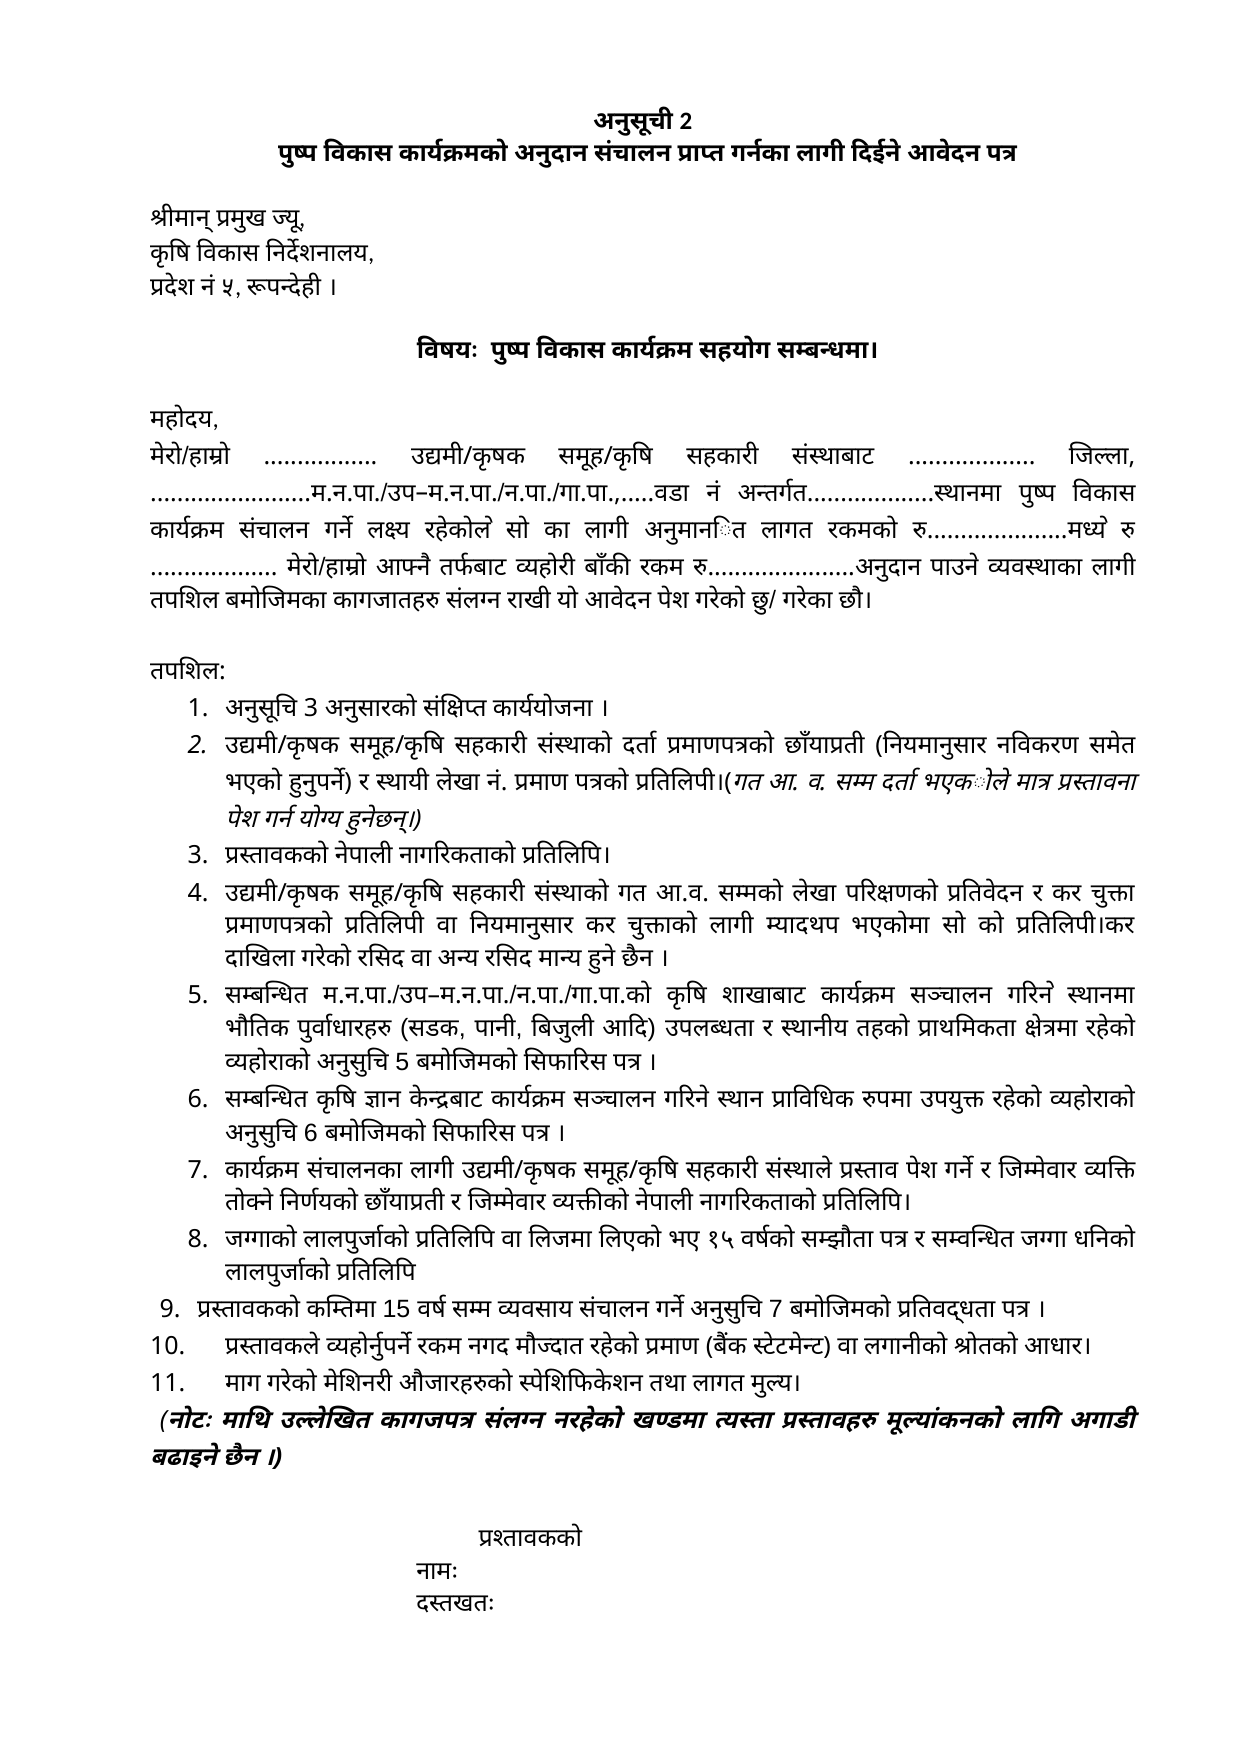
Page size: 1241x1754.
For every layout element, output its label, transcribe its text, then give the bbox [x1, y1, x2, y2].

list उद्यमी/कृषक समूह/कृषि सहकारी संस्थाको गत आ.व. सम्मको लेखा परिक्षणको प्रतिवेदन र कर चुक्ता प्रमाणपत्रको प्रतिलिपी वा नियमानुसार कर चुक्ताको लागी म्यादथप भएकोमा सो को प्रतिलिपी।कर दाखिला गरेको रसिद वा अन्य रसिद मान्य हुने छैन । [187, 874, 1135, 976]
list प्रस्तावकले व्यहोर्नुपर्ने रकम नगद मौज्दात रहेको प्रमाण (बैंक स्टेटमेन्ट) वा लगानीको श्रोतको आधार। [150, 1327, 1135, 1364]
text मेरोहाम्रो ................. उद्यमी/कृषक समूह/कृषि सहकारी संस्थाबाट ................... जिल्ला, ........................म.न.पा.उप–म.न.पा.न.पा.गा.पा.,‍.....वडा नं अन्तर्गत...................स्थानमा पुष्प विकास कार्यक्रम संचालन गर्ने लक्ष्य रहेकोले सो का लागी अनुमानित लागत रकमको रु.....................मध्ये रु ................... मेरोहाम्रो आफ्नै तर्फबाट व्यहोरी बाँकी रकम रु......................अनुदान पाउने व्यवस्थाका लागी तपशिल बमोजिमका कागजातहरु संलग्न राखी यो आवेदन पेश गरेको छु गरेका छौ। [150, 438, 1135, 618]
text (नोटः माथि उल्लेखित कागजपत्र संलग्न नरहेको खण्डमा त्यस्ता प्रस्तावहरु मूल्यांकनको लागि अगाडी बढाइने छैन ।) [150, 1401, 1135, 1475]
list उद्यमी/कृषक समूह/कृषि सहकारी संस्थाको दर्ता प्रमाणपत्रको छाँयाप्रती (नियमानुसार नविकरण समेत भएको हुनुपर्ने) र स्थायी लेखा नं. प्रमाण पत्रको प्रतिलिपी।(गत आ. व. सम्म दर्ता भएकोले मात्र प्रस्तावना पेश गर्न योग्य हुनेछन्।) [187, 726, 1135, 837]
list सम्बन्धित म.न.पा.उप–म.न.पा.न.पा.गा.पा.को कृषि शाखाबाट कार्यक्रम सञ्चालन गरिने स्थानमा भौतिक पुर्वाधारहरु (सडक, पानी, बिजुली आदि) उपलब्धता र स्थानीय तहको प्राथमिकता क्षेत्रमा रहेको व्यहोराको अनुसुचि 5 बमोजिमको सिफारिस पत्र । [187, 976, 1135, 1081]
list प्रस्तावकको नेपाली नागरिकताको प्रतिलिपि। [187, 837, 1135, 874]
list माग गरेको मेशिनरी औजारहरुको स्पेशिफिकेशन तथा लागत मुल्य। [150, 1364, 1135, 1401]
text कृषि विकास निर्देशनालय, [150, 237, 1135, 272]
text महोदय, [150, 403, 1144, 438]
text श्रीमान् प्रमुख ज्यू, [150, 203, 1144, 237]
text प्रश्तावकको [150, 1524, 1144, 1557]
list प्रस्तावकको कम्तिमा 15 वर्ष सम्म व्यवसाय संचालन गर्ने अनुसुचि 7 बमोजिमको प्रतिवद्धता पत्र । [159, 1290, 1135, 1327]
text तपशिल: [150, 652, 1144, 689]
text विषयः पुष्प विकास कार्यक्रम सहयोग सम्बन्धमा। [150, 337, 1144, 369]
list जग्गाको लालपुर्जाको प्रतिलिपि वा लिजमा लिएको भए १५ वर्षको सम्झौता पत्र र सम्वन्धित जग्गा धनिको लालपुर्जाको प्रतिलिपि [187, 1221, 1135, 1290]
text अनुसूची 2 [150, 105, 1135, 139]
list अनुसूचि 3 अनुसारको संक्षिप्त कार्ययोजना । [187, 689, 1135, 726]
text दस्तखतः [150, 1589, 1144, 1622]
text प्रदेश नं ५, रूपन्देही । [150, 272, 1135, 306]
text नामः [150, 1557, 1144, 1589]
list कार्यक्रम संचालनका लागी उद्यमी/कृषक समूह/कृषि सहकारी संस्थाले प्रस्ताव पेश गर्ने र जिम्मेवार व्यक्ति तोक्ने निर्णयको छाँयाप्रती र जिम्मेवार व्यक्तीको नेपाली नागरिकताको प्रतिलिपि। [187, 1151, 1135, 1221]
text पुष्प विकास कार्यक्रमको अनुदान संचालन प्राप्त गर्नका लागी दिईने आवेदन पत्र [150, 139, 1144, 172]
list सम्बन्धित कृषि ज्ञान केन्द्रबाट कार्यक्रम सञ्चालन गरिने स्थान प्राविधिक रुपमा उपयुक्त रहेको व्यहोराको अनुसुचि 6 बमोजिमको सिफारिस पत्र । [187, 1081, 1135, 1151]
